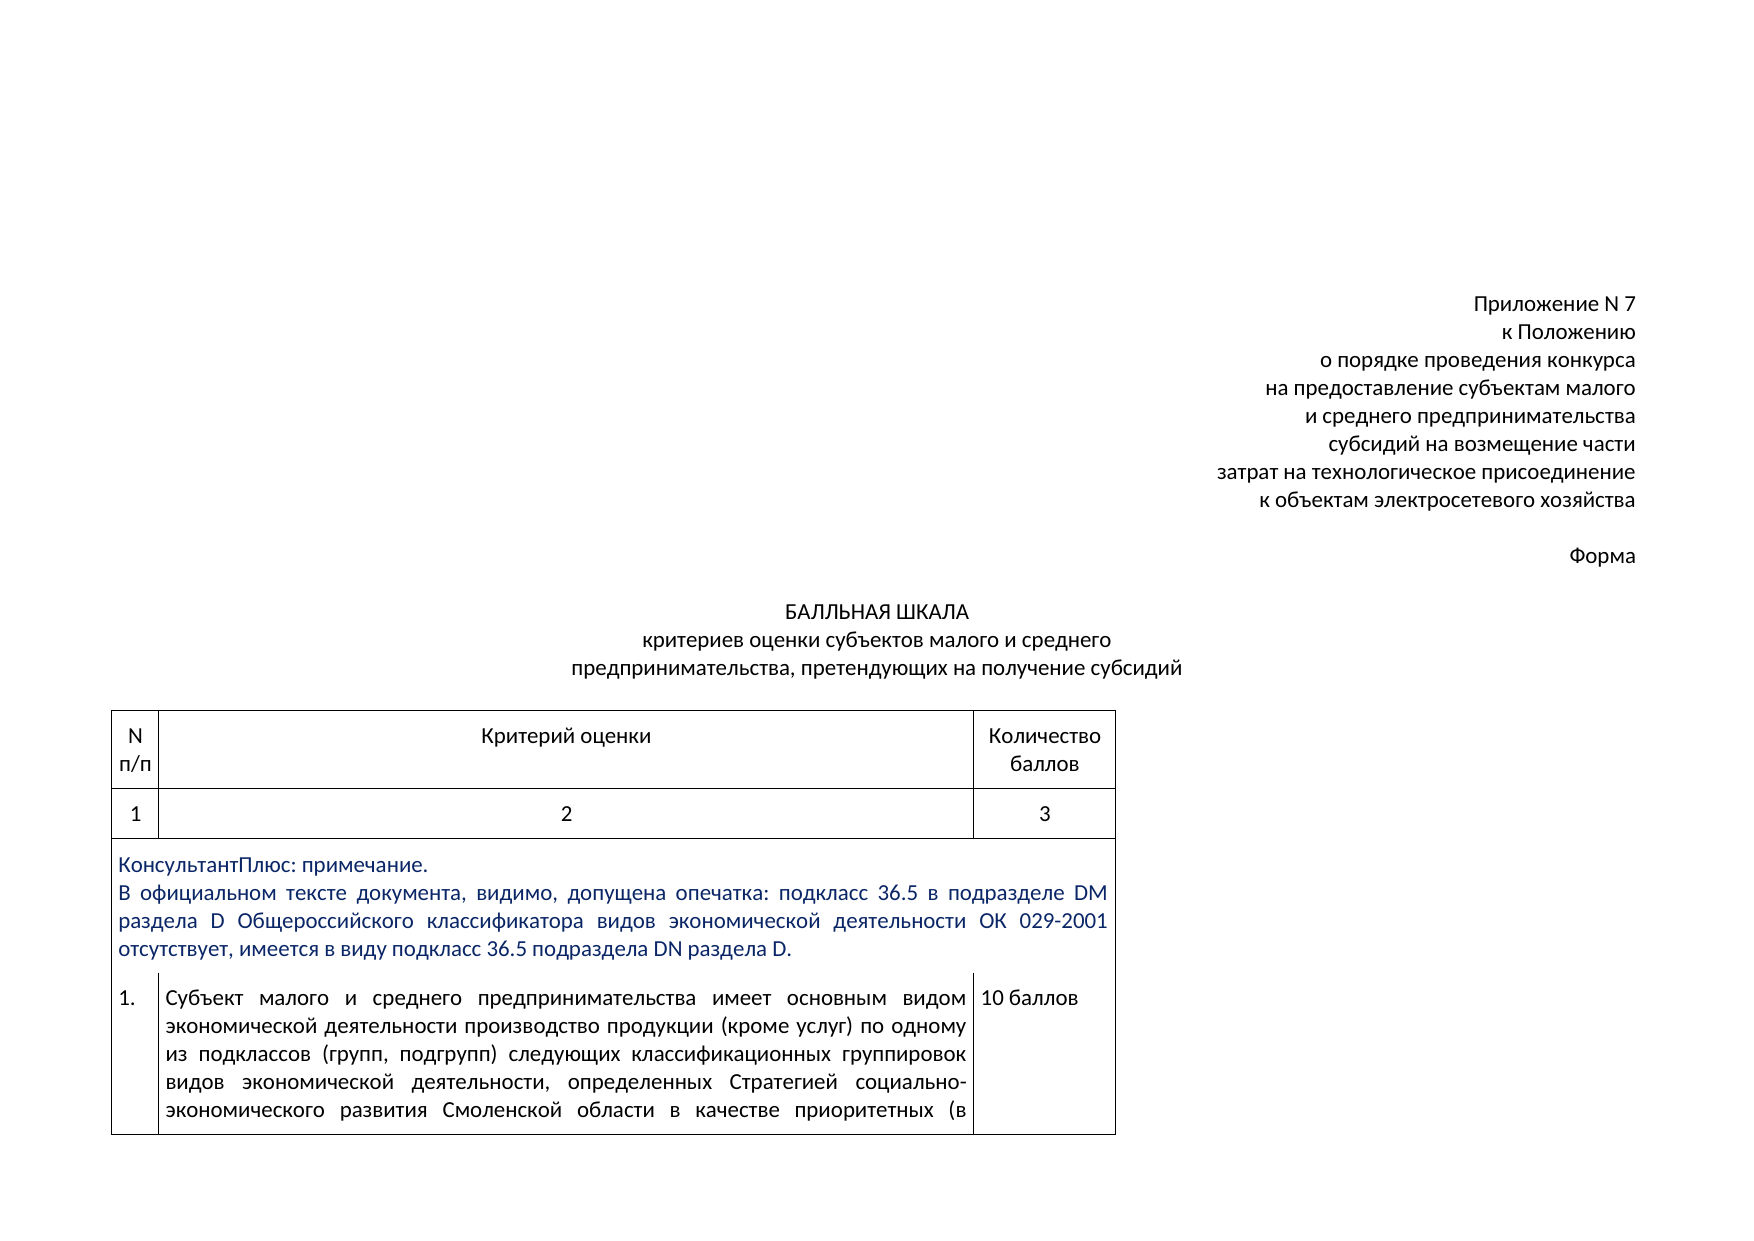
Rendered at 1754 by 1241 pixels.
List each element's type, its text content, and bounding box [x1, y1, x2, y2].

text критериев оценки субъектов малого и среднего [118, 626, 1636, 653]
table_header Критерий оценки [159, 711, 973, 788]
text о порядке проведения конкурса [118, 345, 1636, 373]
table_cell КонсультантПлюс: примечание. В официальном тексте документа, видимо, допущена опечатка: подкласс 36.5 в подразделе DM раздела D Общероссийского классификатора видов экономической деятельности ОК 029-2001 отсутствует, имеется в виду подкласс 36.5 подраздела DN раздела D. [112, 839, 1115, 973]
table_cell 10 баллов [974, 973, 1115, 1134]
text БАЛЛЬНАЯ ШКАЛА [118, 597, 1636, 626]
text затрат на технологическое присоединение [118, 457, 1636, 485]
text и среднего предпринимательства [118, 401, 1636, 429]
text Форма [118, 541, 1636, 569]
text на предоставление субъектам малого [118, 373, 1636, 401]
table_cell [159, 973, 973, 1134]
table_header N п/п [112, 711, 158, 788]
table_cell 1. [112, 973, 158, 1134]
table_header Количество баллов [974, 711, 1115, 788]
table_cell 3 [974, 789, 1115, 838]
text субсидий на возмещение части [118, 429, 1636, 457]
text предпринимательства, претендующих на получение субсидий [118, 653, 1636, 682]
text Приложение N 7 [118, 289, 1636, 317]
table_cell 1 [112, 789, 158, 838]
table_cell 2 [159, 789, 973, 838]
text к Положению [118, 317, 1636, 345]
text к объектам электросетевого хозяйства [118, 485, 1636, 513]
